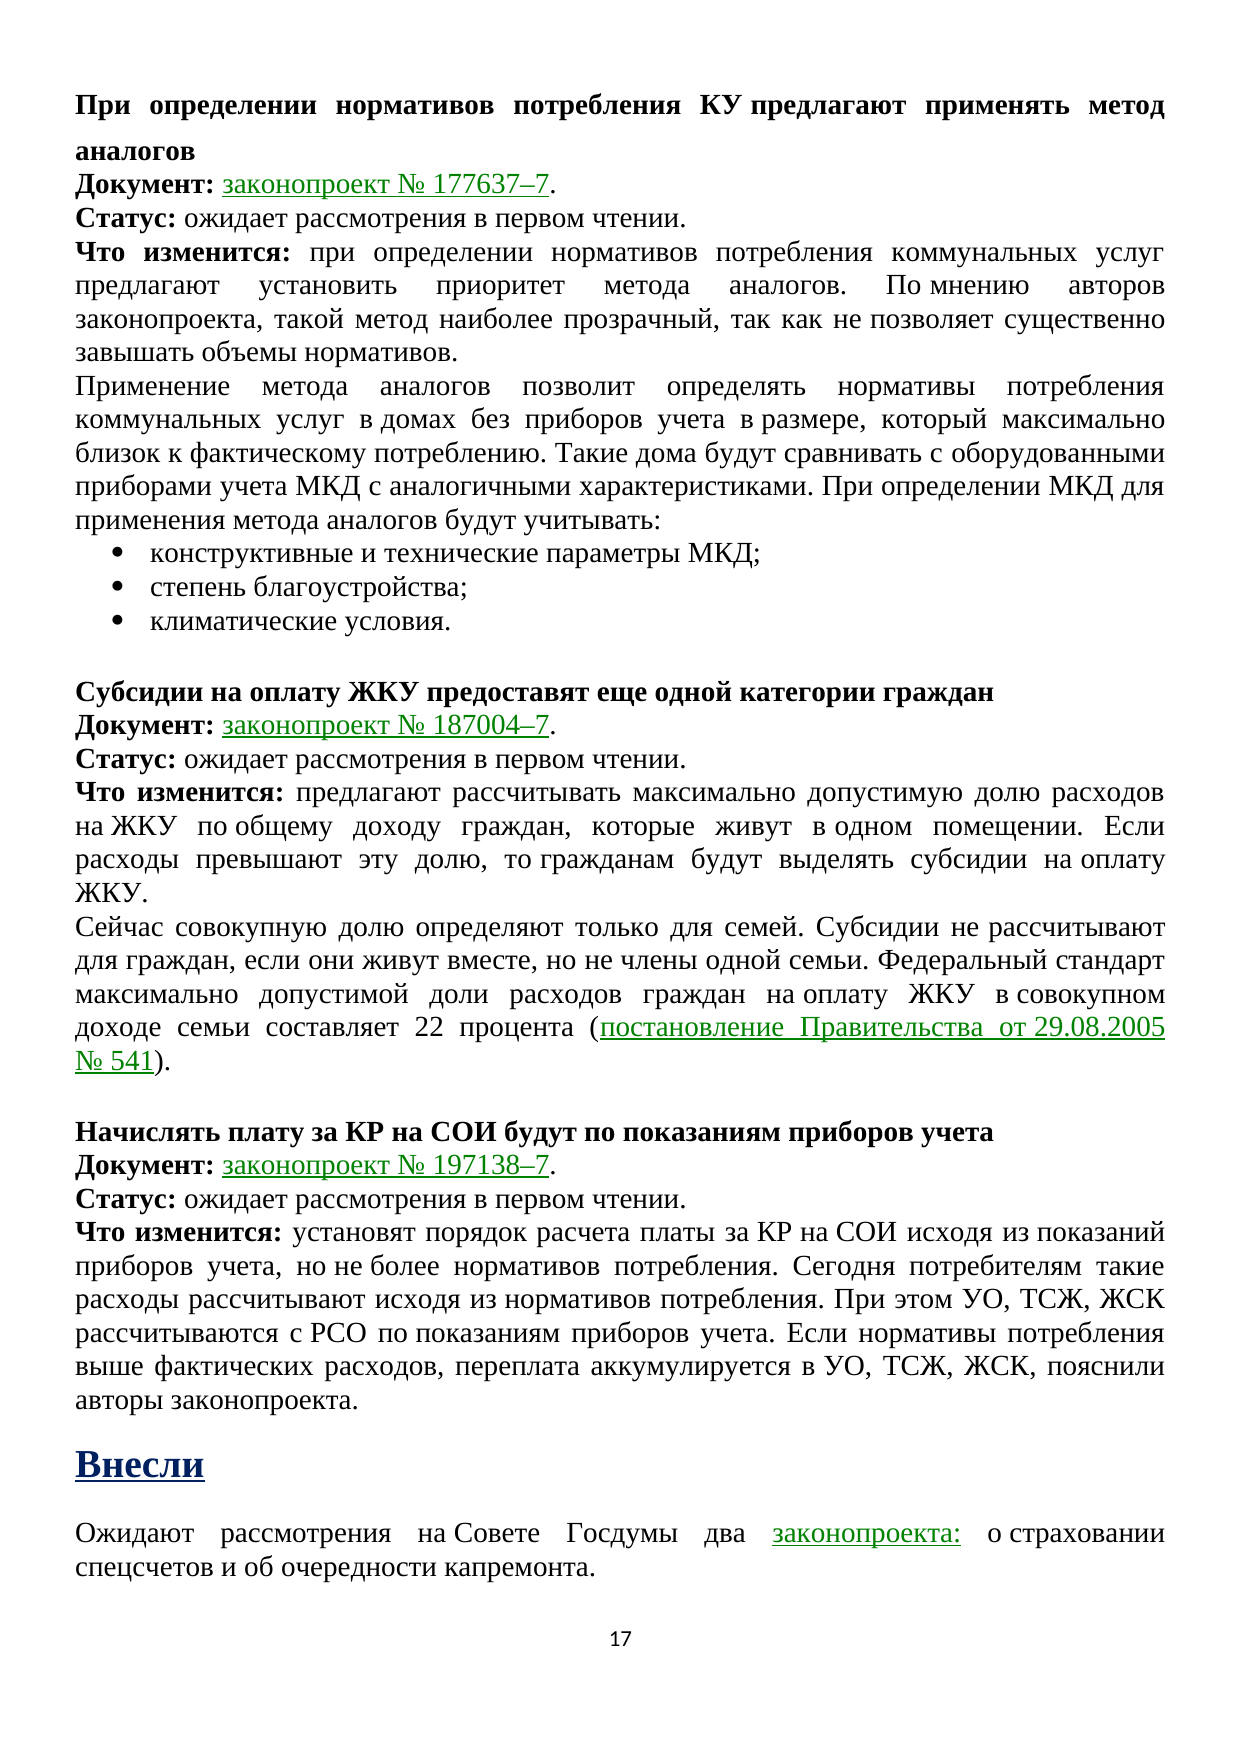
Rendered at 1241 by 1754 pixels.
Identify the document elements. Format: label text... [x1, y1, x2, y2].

text Применение метода аналогов позволит определять нормативы потребления коммунальных услуг в домах без приборов учета в размере, который максимально близок к фактическому потреблению. Такие дома будут сравнивать с оборудованными приборами учета МКД с аналогичными характеристиками. При определении МКД для применения метода аналогов будут учитывать: [75, 368, 1165, 536]
text Статус: ожидает рассмотрения в первом чтении. [75, 1181, 1165, 1214]
text Что изменится: при определении нормативов потребления коммунальных услуг предлагают установить приоритет метода аналогов. По мнению авторов законопроекта, такой метод наиболее прозрачный, так как не позволяет существенно завышать объемы нормативов. [75, 234, 1165, 368]
text Что изменится: предлагают рассчитывать максимально допустимую долю расходов на ЖКУ по общему доходу граждан, которые живут в одном помещении. Если расходы превышают эту долю, то гражданам будут выделять субсидии на оплату ЖКУ. [75, 774, 1165, 909]
text Внесли [75, 1441, 1165, 1486]
list конструктивные и технические параметры МКД; [112, 536, 1165, 569]
text Документ: законопроект № 187004–7. [75, 707, 1165, 741]
text При определении нормативов потребления КУ предлагают применять метод аналогов [75, 75, 1165, 167]
text Что изменится: установят порядок расчета платы за КР на СОИ исходя из показаний приборов учета, но не более нормативов потребления. Сегодня потребителям такие расходы рассчитывают исходя из нормативов потребления. При этом УО, ТСЖ, ЖСК рассчитываются с РСО по показаниям приборов учета. Если нормативы потребления выше фактических расходов, переплата аккумулируется в УО, ТСЖ, ЖСК, пояснили авторы законопроекта. [75, 1214, 1165, 1416]
text Субсидии на оплату ЖКУ предоставят еще одной категории граждан [75, 662, 1165, 707]
list климатические условия. [112, 603, 1165, 637]
text Ожидают рассмотрения на Совете Госдумы два законопроекта: о страховании спецсчетов и об очередности капремонта. [75, 1516, 1165, 1583]
text Начислять плату за КР на СОИ будут по показаниям приборов учета [75, 1101, 1165, 1147]
text Документ: законопроект № 197138–7. [75, 1147, 1165, 1181]
text Статус: ожидает рассмотрения в первом чтении. [75, 200, 1165, 234]
text Документ: законопроект № 177637–7. [75, 167, 1165, 200]
text Сейчас совокупную долю определяют только для семей. Субсидии не рассчитывают для граждан, если они живут вместе, но не члены одной семьи. Федеральный стандарт максимально допустимой доли расходов граждан на оплату ЖКУ в совокупном доходе семьи составляет 22 процента (постановление Правительства от 29.08.2005 № 541). [75, 909, 1165, 1076]
list степень благоустройства; [112, 569, 1165, 603]
text Статус: ожидает рассмотрения в первом чтении. [75, 741, 1165, 774]
